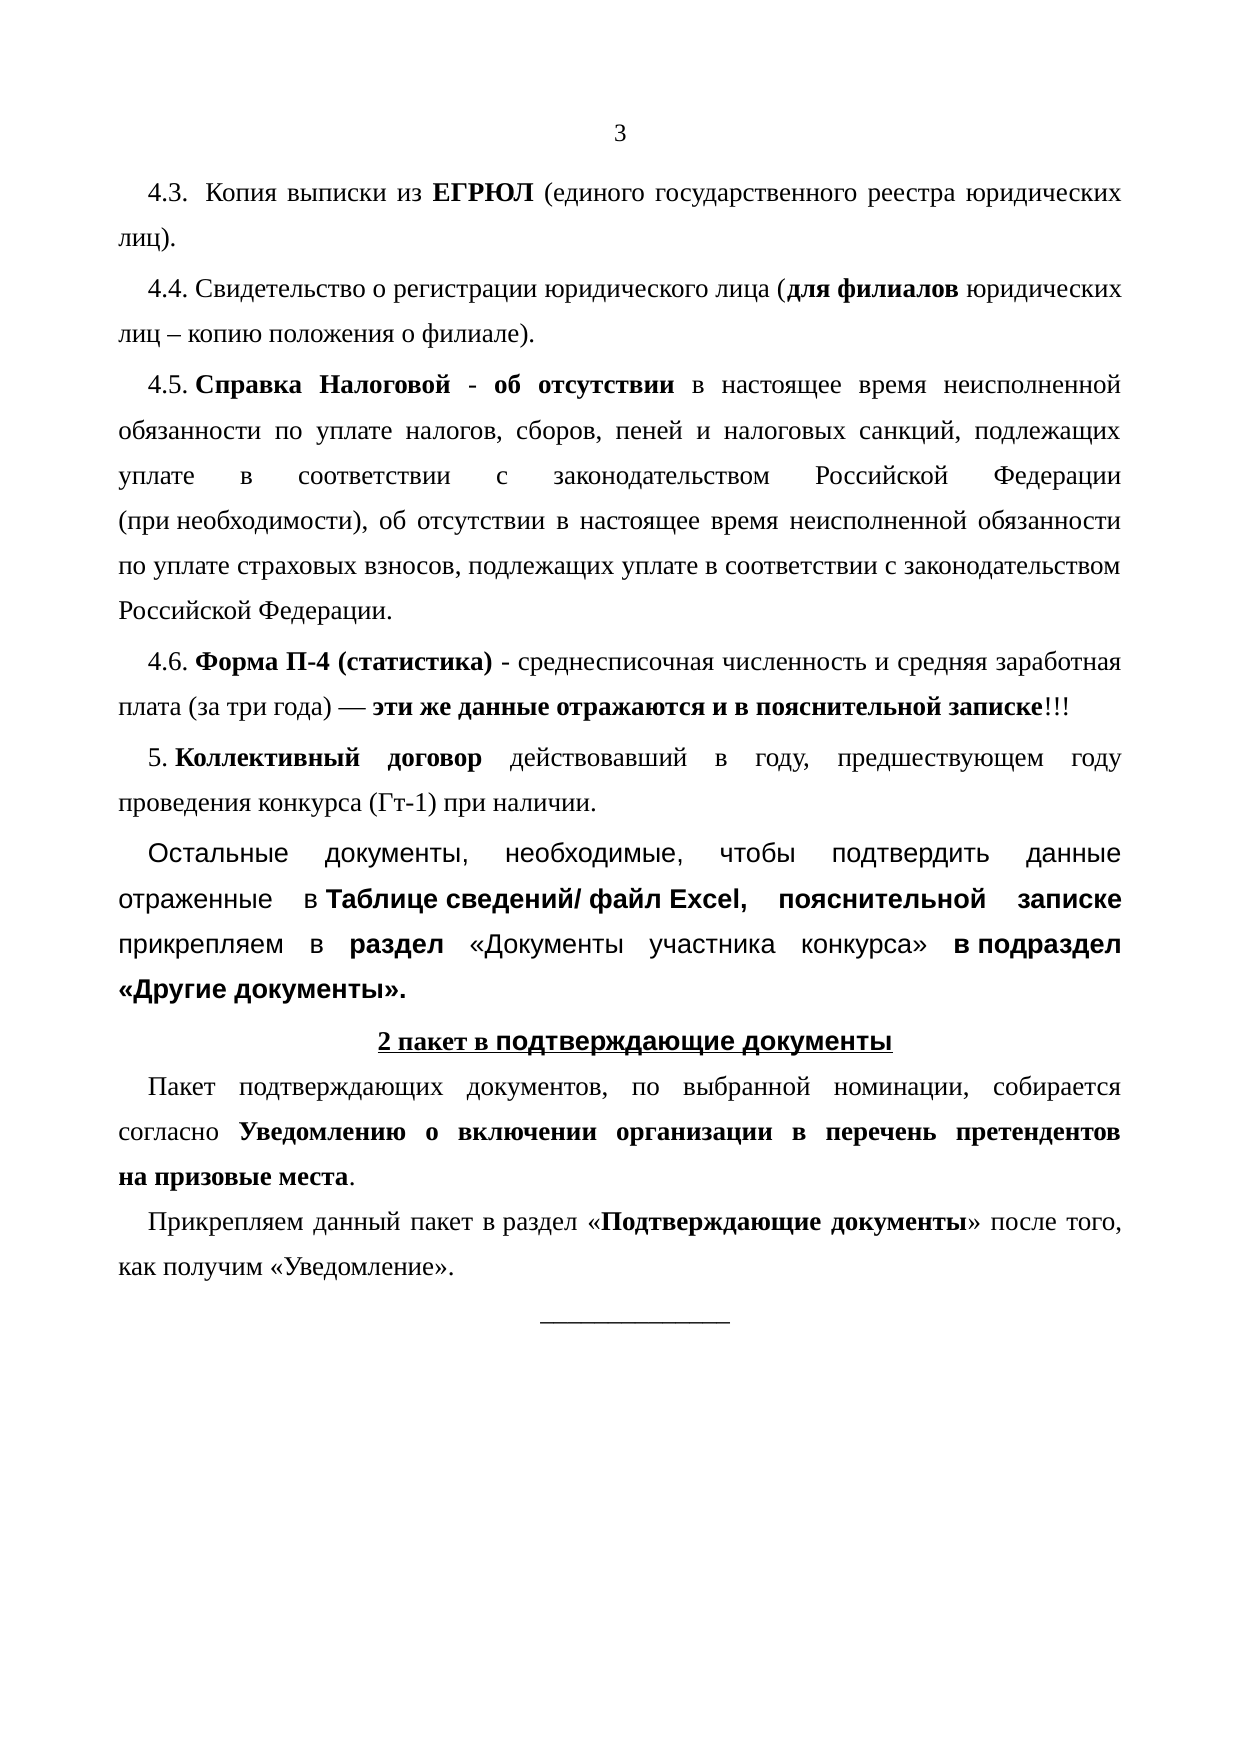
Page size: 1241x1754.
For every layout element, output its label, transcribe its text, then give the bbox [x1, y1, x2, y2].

list Остальные документы, необходимые, чтобы подтвердить данные отраженные в Таблице сведений/ файл Excel, пояснительной записке прикрепляем в раздел «Документы участника конкурса» в подраздел «Другие документы». [118, 837, 1122, 1005]
text 5. Коллективный договор действовавший в году, предшествующем году проведения конкурса (Гт-1) при наличии. [118, 741, 1122, 818]
text 4.6. Форма П-4 (статистика) - среднесписочная численность и средняя заработная плата (за три года) — эти же данные отражаются и в пояснительной записке!!! [118, 645, 1122, 721]
text 4.4. Свидетельство о регистрации юридического лица (для филиалов юридических лиц – копию положения о филиале). [118, 272, 1122, 349]
list Прикрепляем данный пакет в раздел «Подтверждающие документы» после того, как получим «Уведомление». [118, 1205, 1122, 1282]
list Пакет подтверждающих документов, по выбранной номинации, собирается согласно Уведомлению о включении организации в перечень претендентов на призовые места. [118, 1070, 1122, 1191]
list 2 пакет в подтверждающие документы [118, 1025, 1122, 1056]
text 4.5. Справка Налоговой - об отсутствии в настоящее время неисполненной обязанности по уплате налогов, сборов, пеней и налоговых санкций, подлежащих уплате в соответствии с законодательством Российской Федерации (при необходимости), об отсутствии в настоящее время неисполненной обязанности по уплате страховых взносов, подлежащих уплате в соответствии с законодательством Российской Федерации. [118, 369, 1122, 625]
list ______________ [118, 1296, 1122, 1327]
text 4.3. Копия выписки из ЕГРЮЛ (единого государственного реестра юридических лиц). [118, 176, 1122, 253]
